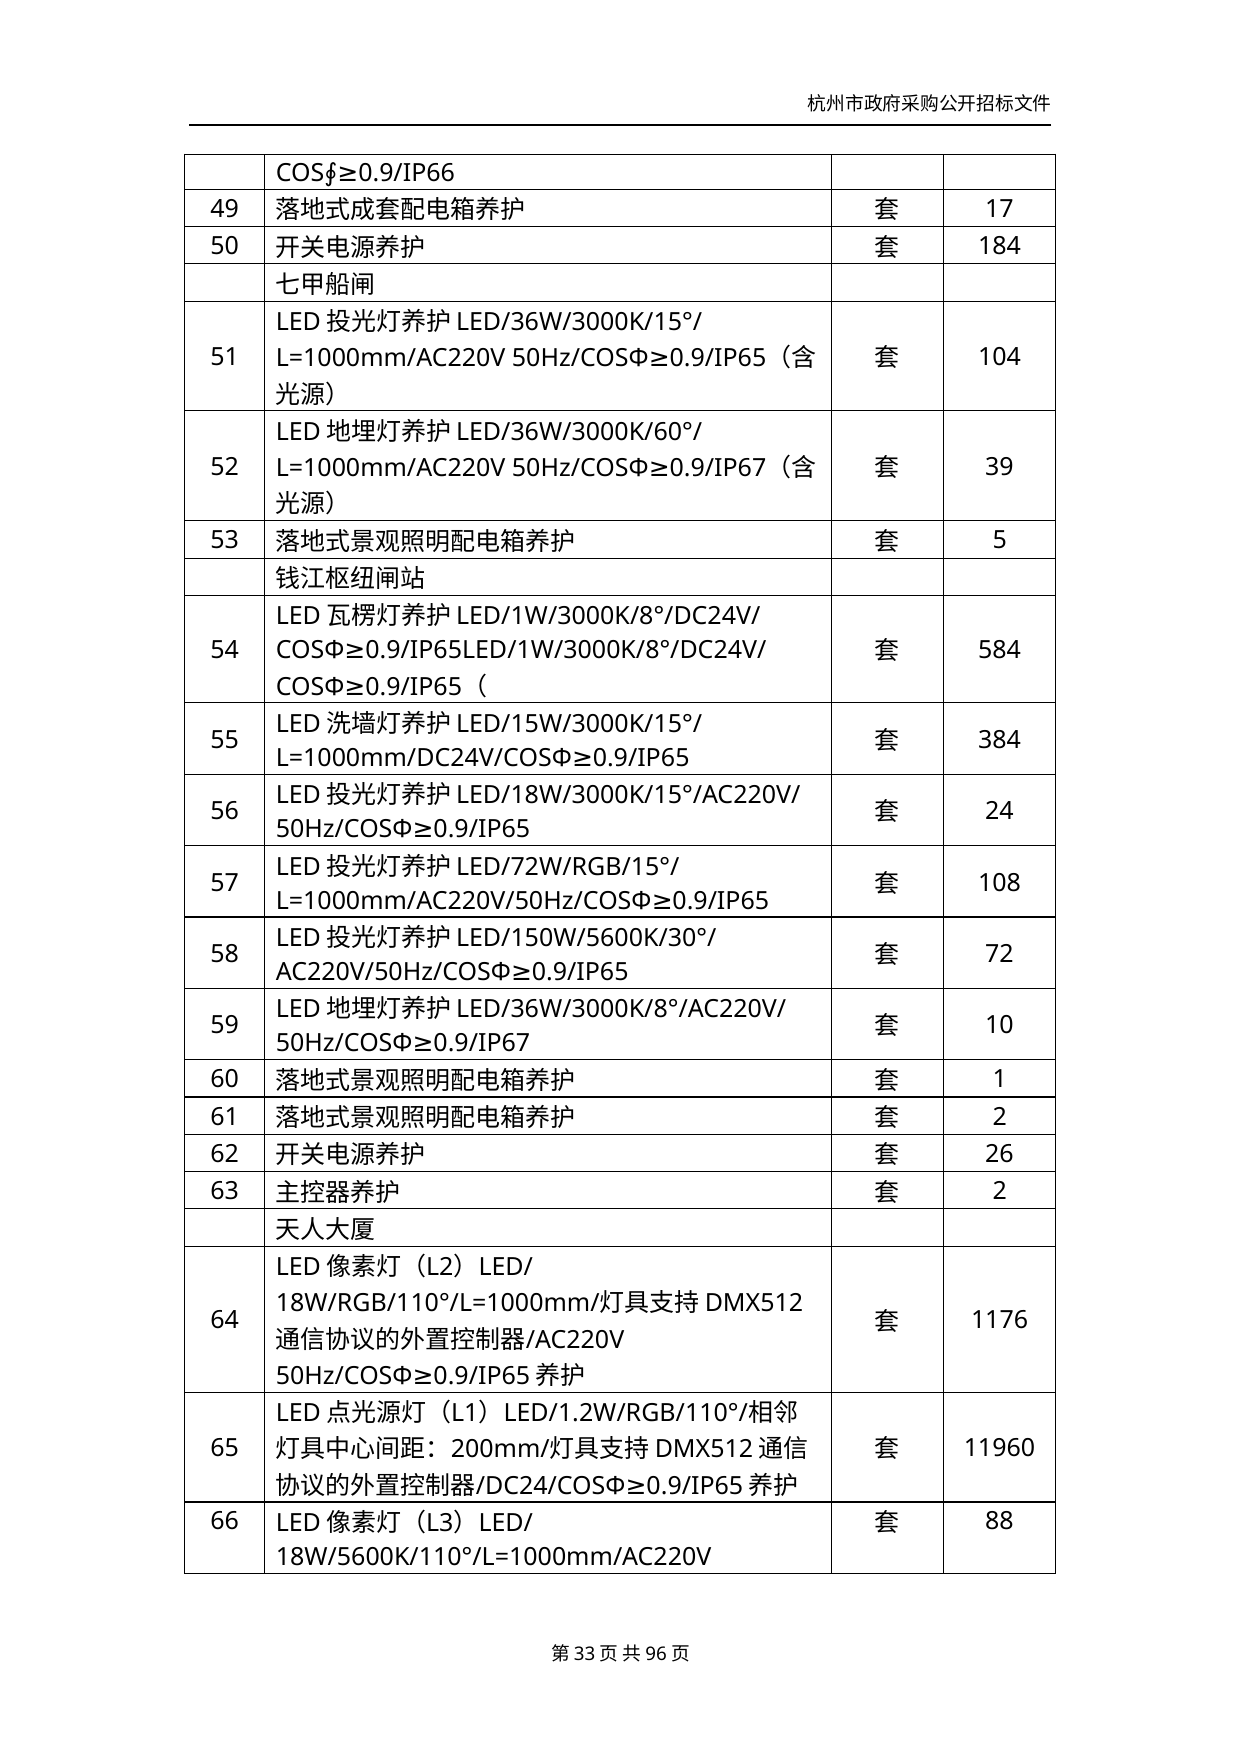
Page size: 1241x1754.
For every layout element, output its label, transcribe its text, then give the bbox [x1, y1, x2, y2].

table_cell 55 [185, 703, 264, 774]
table_cell 落地式成套配电箱养护 [265, 190, 831, 226]
table_cell LED投光灯养护LED/18W/3000K/15°/AC220V/50Hz/COSΦ≥0.9/IP65 [265, 775, 831, 845]
table_cell LED投光灯养护LED/36W/3000K/15°/L=1000mm/AC220V 50Hz/COSΦ≥0.9/IP65（含光源） [265, 302, 831, 410]
table_cell 套 [832, 521, 943, 557]
table_cell 2 [944, 1172, 1055, 1208]
table_cell [832, 264, 943, 301]
table_cell LED投光灯养护LED/150W/5600K/30°/AC220V/50Hz/COSΦ≥0.9/IP65 [265, 918, 831, 988]
table_cell 26 [944, 1135, 1055, 1171]
table_cell [832, 1209, 943, 1246]
table_cell LED像素灯（L2）LED/ 18W/RGB/110°/L=1000mm/灯具支持DMX512通信协议的外置控制器/AC220V 50Hz/COSΦ≥0.9/IP65养护 [265, 1247, 831, 1392]
table_cell 52 [185, 411, 264, 520]
table_cell 套 [832, 989, 943, 1059]
table_cell 2 [944, 1098, 1055, 1134]
table_cell 开关电源养护 [265, 227, 831, 263]
table_cell 50 [185, 227, 264, 263]
table_cell 套 [832, 1503, 943, 1573]
table_cell 59 [185, 989, 264, 1059]
table_cell 60 [185, 1060, 264, 1096]
table_cell [944, 264, 1055, 301]
table_cell [185, 559, 264, 595]
table_cell 套 [832, 1098, 943, 1134]
table_cell 58 [185, 918, 264, 988]
table_cell 53 [185, 521, 264, 557]
table_cell 584 [944, 596, 1055, 702]
table_cell 49 [185, 190, 264, 226]
table_cell 10 [944, 989, 1055, 1059]
table_cell 钱江枢纽闸站 [265, 559, 831, 595]
table_cell 72 [944, 918, 1055, 988]
table_cell 套 [832, 918, 943, 988]
table_cell 384 [944, 703, 1055, 774]
table_cell [185, 1209, 264, 1246]
table_cell [944, 1209, 1055, 1246]
table_cell 51 [185, 302, 264, 410]
table_cell [944, 559, 1055, 595]
table_cell [185, 264, 264, 301]
table_cell 1176 [944, 1247, 1055, 1392]
table_cell 套 [832, 703, 943, 774]
table_cell 17 [944, 190, 1055, 226]
table_cell 套 [832, 1393, 943, 1501]
table_cell LED瓦楞灯养护LED/1W/3000K/8°/DC24V/COSΦ≥0.9/IP65LED/1W/3000K/8°/DC24V/COSΦ≥0.9/IP65（ [265, 596, 831, 702]
table_cell 套 [832, 155, 943, 189]
table_cell 64 [185, 1247, 264, 1392]
table_cell 88 [944, 1503, 1055, 1573]
table_cell 套 [832, 775, 943, 845]
table_cell 天人大厦 [265, 1209, 831, 1246]
table_cell LED地埋灯养护LED/36W/3000K/8°/AC220V/50Hz/COSΦ≥0.9/IP67 [265, 989, 831, 1059]
table_cell LED投光灯养护LED/72W/RGB/15°/L=1000mm/AC220V/50Hz/COSΦ≥0.9/IP65 [265, 846, 831, 916]
table_cell [832, 559, 943, 595]
table_cell 套 [832, 1060, 943, 1096]
table_cell LED地埋灯养护LED/36W/3000K/60°/L=1000mm/AC220V 50Hz/COSΦ≥0.9/IP67（含光源） [265, 411, 831, 520]
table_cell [265, 155, 831, 189]
table_cell 39 [944, 411, 1055, 520]
table_cell LED点光源灯（L1）LED/1.2W/RGB/110°/相邻灯具中心间距：200mm/灯具支持DMX512通信协议的外置控制器/DC24/COSΦ≥0.9/IP65养护 [265, 1393, 831, 1501]
table_cell 套 [832, 190, 943, 226]
table_cell 65 [185, 1393, 264, 1501]
table_cell LED洗墙灯养护LED/15W/3000K/15°/L=1000mm/DC24V/COSΦ≥0.9/IP65 [265, 703, 831, 774]
table_cell 七甲船闸 [265, 264, 831, 301]
table_cell 5 [944, 521, 1055, 557]
table_cell 套 [832, 846, 943, 916]
table_cell 开关电源养护 [265, 1135, 831, 1171]
table_cell 104 [944, 302, 1055, 410]
table_cell 93 [944, 155, 1055, 189]
table_cell 66 [185, 1503, 264, 1573]
table_cell 套 [832, 411, 943, 520]
table_cell 套 [832, 302, 943, 410]
table_cell 套 [832, 596, 943, 702]
table_cell 24 [944, 775, 1055, 845]
table_cell 落地式景观照明配电箱养护 [265, 521, 831, 557]
table_cell 主控器养护 [265, 1172, 831, 1208]
table_cell 落地式景观照明配电箱养护 [265, 1098, 831, 1134]
table_cell 1 [944, 1060, 1055, 1096]
table_cell 56 [185, 775, 264, 845]
table_cell 184 [944, 227, 1055, 263]
table_cell 套 [832, 1247, 943, 1392]
table_cell 套 [832, 227, 943, 263]
table_cell 落地式景观照明配电箱养护 [265, 1060, 831, 1096]
table_cell 套 [832, 1135, 943, 1171]
table_cell 57 [185, 846, 264, 916]
table_cell 套 [832, 1172, 943, 1208]
table_cell 63 [185, 1172, 264, 1208]
table_cell 11960 [944, 1393, 1055, 1501]
table_cell 61 [185, 1098, 264, 1134]
table_cell 54 [185, 596, 264, 702]
table_cell 108 [944, 846, 1055, 916]
table_cell 62 [185, 1135, 264, 1171]
table_cell 48 [185, 155, 264, 189]
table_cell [265, 1503, 831, 1573]
